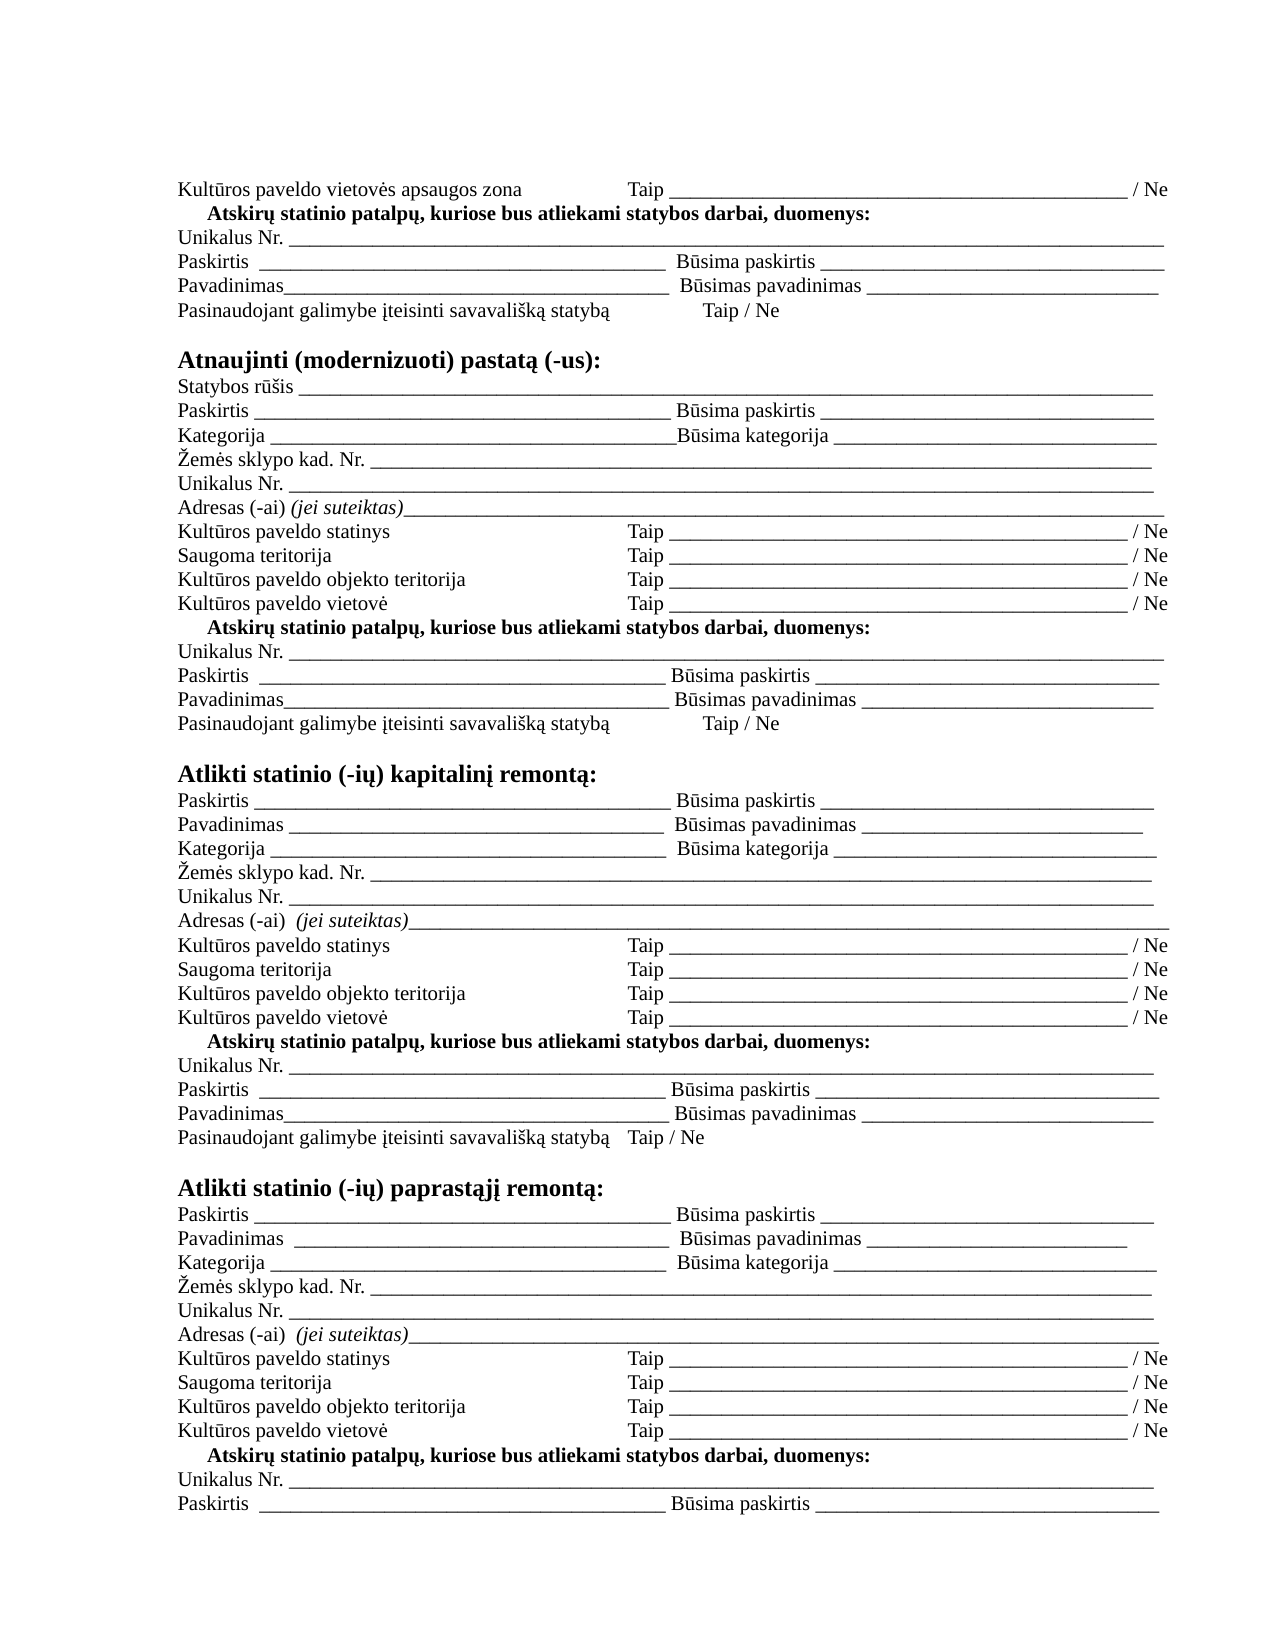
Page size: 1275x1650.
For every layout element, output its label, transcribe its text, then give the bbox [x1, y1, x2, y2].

text Kultūros paveldo objekto teritorija Taip ____________________________________________ / Ne [177, 981, 1216, 1005]
text Kultūros paveldo objekto teritorija Taip ____________________________________________ / Ne [177, 567, 1216, 591]
text Pavadinimas_____________________________________ Būsimas pavadinimas ____________________________ [177, 687, 1216, 711]
text Atskirų statinio patalpų, kuriose bus atliekami statybos darbai, duomenys: [177, 201, 1216, 225]
text Adresas (-ai) (jei suteiktas)_________________________________________________________________________ [177, 495, 1216, 519]
text Statybos rūšis __________________________________________________________________________________ [177, 374, 1216, 398]
text Atskirų statinio patalpų, kuriose bus atliekami statybos darbai, duomenys: [177, 615, 1216, 639]
text Kultūros paveldo vietovė Taip ____________________________________________ / Ne [177, 1005, 1216, 1029]
text Pavadinimas_____________________________________ Būsimas pavadinimas ____________________________ [177, 1101, 1216, 1125]
text Pasinaudojant galimybe įteisinti savavališką statybą Taip / Ne [177, 711, 1216, 735]
text Paskirtis _______________________________________ Būsima paskirtis _________________________________ [177, 663, 1216, 687]
text Atskirų statinio patalpų, kuriose bus atliekami statybos darbai, duomenys: [177, 1442, 1216, 1467]
text Paskirtis _______________________________________ Būsima paskirtis _________________________________ [177, 1491, 1216, 1515]
text Kategorija ______________________________________ Būsima kategorija _______________________________ [177, 1250, 1216, 1274]
text Pavadinimas_____________________________________ Būsimas pavadinimas ____________________________ [177, 273, 1216, 297]
text Saugoma teritorija Taip ____________________________________________ / Ne [177, 957, 1216, 981]
text Atlikti statinio (-ių) kapitalinį remontą: [177, 759, 1216, 788]
text Adresas (-ai) (jei suteiktas)_________________________________________________________________________ [177, 908, 1216, 932]
text Atskirų statinio patalpų, kuriose bus atliekami statybos darbai, duomenys: [177, 1029, 1216, 1053]
text Paskirtis ________________________________________ Būsima paskirtis ________________________________ [177, 1202, 1216, 1226]
text Kultūros paveldo statinys Taip ____________________________________________ / Ne [177, 519, 1216, 543]
text Žemės sklypo kad. Nr. ___________________________________________________________________________ [177, 447, 1216, 471]
text Kultūros paveldo vietovė Taip ____________________________________________ / Ne [177, 591, 1216, 615]
text Unikalus Nr. ___________________________________________________________________________________ [177, 884, 1216, 908]
text Pavadinimas ____________________________________ Būsimas pavadinimas ___________________________ [177, 812, 1216, 836]
text Atlikti statinio (-ių) paprastąjį remontą: [177, 1173, 1216, 1202]
text Adresas (-ai) (jei suteiktas)________________________________________________________________________ [177, 1322, 1216, 1346]
text Kultūros paveldo statinys Taip ____________________________________________ / Ne [177, 1346, 1216, 1370]
text Atnaujinti (modernizuoti) pastatą (-us): [177, 346, 1216, 374]
text Paskirtis _______________________________________ Būsima paskirtis _________________________________ [177, 249, 1216, 273]
text Žemės sklypo kad. Nr. ___________________________________________________________________________ [177, 860, 1216, 884]
text Kultūros paveldo vietovė Taip ____________________________________________ / Ne [177, 1418, 1216, 1442]
text Kultūros paveldo statinys Taip ____________________________________________ / Ne [177, 932, 1216, 957]
text Paskirtis ________________________________________ Būsima paskirtis ________________________________ [177, 398, 1216, 422]
text Unikalus Nr. ____________________________________________________________________________________ [177, 225, 1216, 249]
text Žemės sklypo kad. Nr. ___________________________________________________________________________ [177, 1274, 1216, 1298]
text Saugoma teritorija Taip ____________________________________________ / Ne [177, 543, 1216, 567]
text Kultūros paveldo objekto teritorija Taip ____________________________________________ / Ne [177, 1394, 1216, 1418]
text Pavadinimas ____________________________________ Būsimas pavadinimas _________________________ [177, 1226, 1216, 1250]
text Unikalus Nr. ____________________________________________________________________________________ [177, 639, 1216, 663]
text Paskirtis ________________________________________ Būsima paskirtis ________________________________ [177, 788, 1216, 812]
text Saugoma teritorija Taip ____________________________________________ / Ne [177, 1370, 1216, 1394]
text Unikalus Nr. ___________________________________________________________________________________ [177, 1053, 1216, 1077]
text Unikalus Nr. ___________________________________________________________________________________ [177, 471, 1216, 495]
text Kategorija ______________________________________ Būsima kategorija _______________________________ [177, 836, 1216, 860]
text Paskirtis _______________________________________ Būsima paskirtis _________________________________ [177, 1077, 1216, 1101]
text Unikalus Nr. ___________________________________________________________________________________ [177, 1467, 1216, 1491]
text Kultūros paveldo vietovės apsaugos zona Taip ____________________________________________ / Ne [177, 177, 1216, 201]
text Pasinaudojant galimybe įteisinti savavališką statybą Taip / Ne [177, 297, 1216, 322]
text Unikalus Nr. ___________________________________________________________________________________ [177, 1298, 1216, 1322]
text Pasinaudojant galimybe įteisinti savavališką statybą Taip / Ne [177, 1125, 1216, 1149]
text Kategorija _______________________________________Būsima kategorija _______________________________ [177, 422, 1216, 447]
